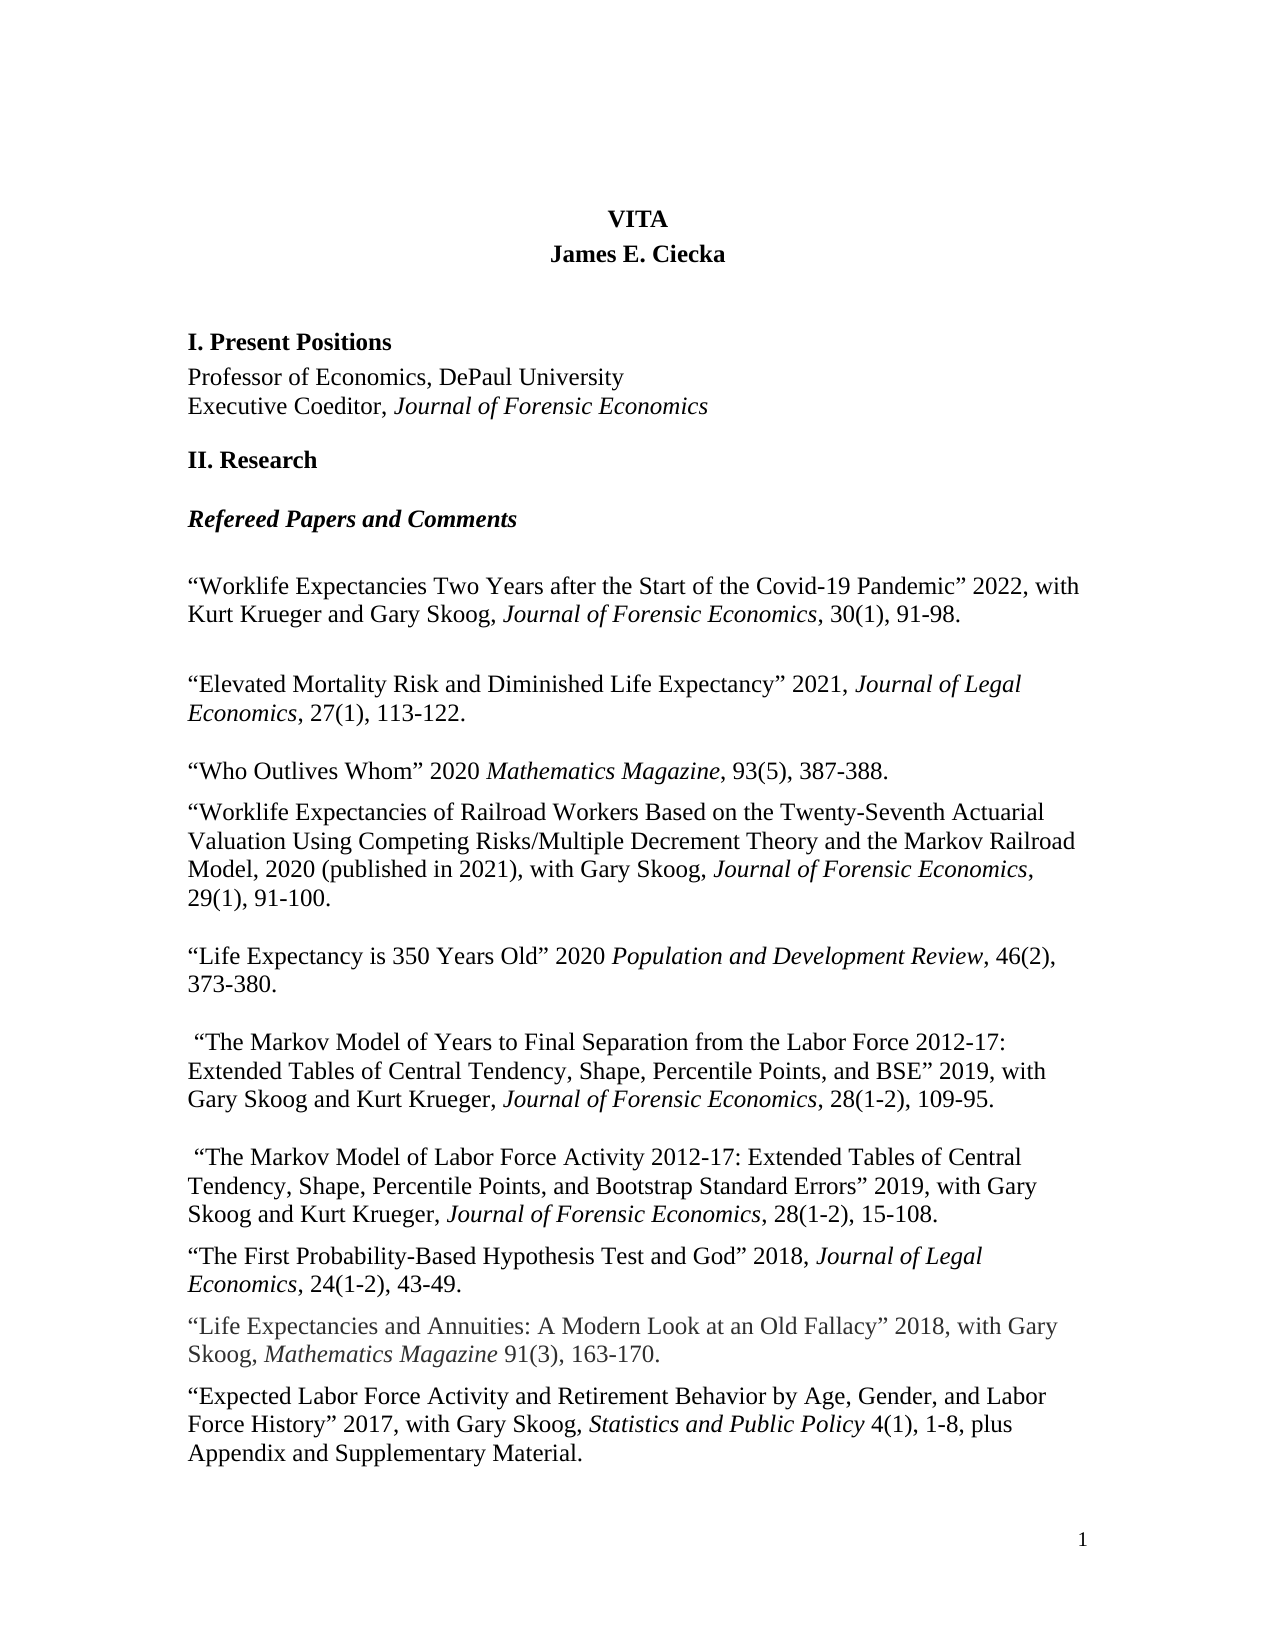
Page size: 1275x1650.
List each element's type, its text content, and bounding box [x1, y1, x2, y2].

subtitle I. Present Positions [187, 327, 1087, 356]
list Professor of Economics, DePaul University [187, 362, 1087, 391]
text “Worklife Expectancies of Railroad Workers Based on the Twenty-Seventh Actuarial Valuation Using Competing Risks/Multiple Decrement Theory and the Markov Railroad Model, 2020 (published in 2021), with Gary Skoog, Journal of Forensic Economics, 29(1), 91-100. [187, 797, 1087, 912]
text “Life Expectancy is 350 Years Old” 2020 Population and Development Review, 46(2), 373-380. [187, 941, 1087, 998]
text “Life Expectancies and Annuities: A Modern Look at an Old Fallacy” 2018, with Gary Skoog, Mathematics Magazine 91(3), 163-170. [187, 1311, 1087, 1368]
title VITA [187, 204, 1087, 232]
text “Elevated Mortality Risk and Diminished Life Expectancy” 2021, Journal of Legal Economics, 27(1), 113-122. [187, 669, 1087, 727]
text “The First Probability-Based Hypothesis Test and God” 2018, Journal of Legal Economics, 24(1-2), 43-49. [187, 1241, 1087, 1298]
text “Who Outlives Whom” 2020 Mathematics Magazine, 93(5), 387-388. [187, 756, 1087, 784]
text “Expected Labor Force Activity and Retirement Behavior by Age, Gender, and Labor Force History” 2017, with Gary Skoog, Statistics and Public Policy 4(1), 1-8, plus Appendix and Supplementary Material. [187, 1381, 1087, 1467]
text Tendency, Shape, Percentile Points, and Bootstrap Standard Errors” 2019, with Gary Skoog and Kurt Krueger, Journal of Forensic Economics, 28(1-2), 15-108. [187, 1171, 1087, 1228]
subtitle II. Research [187, 445, 1087, 474]
text Executive Coeditor, Journal of Forensic Economics [187, 391, 1087, 420]
text “Worklife Expectancies Two Years after the Start of the Covid-19 Pandemic” 2022, with Kurt Krueger and Gary Skoog, Journal of Forensic Economics, 30(1), 91-98. [187, 571, 1087, 628]
text “The Markov Model of Labor Force Activity 2012-17: Extended Tables of Central [187, 1142, 1087, 1171]
text “The Markov Model of Years to Final Separation from the Labor Force 2012-17: Extended Tables of Central Tendency, Shape, Percentile Points, and BSE” 2019, with Gary Skoog and Kurt Krueger, Journal of Forensic Economics, 28(1-2), 109-95. [187, 1027, 1087, 1113]
text Refereed Papers and Comments [187, 504, 1087, 533]
subtitle James E. Ciecka [187, 239, 1087, 267]
